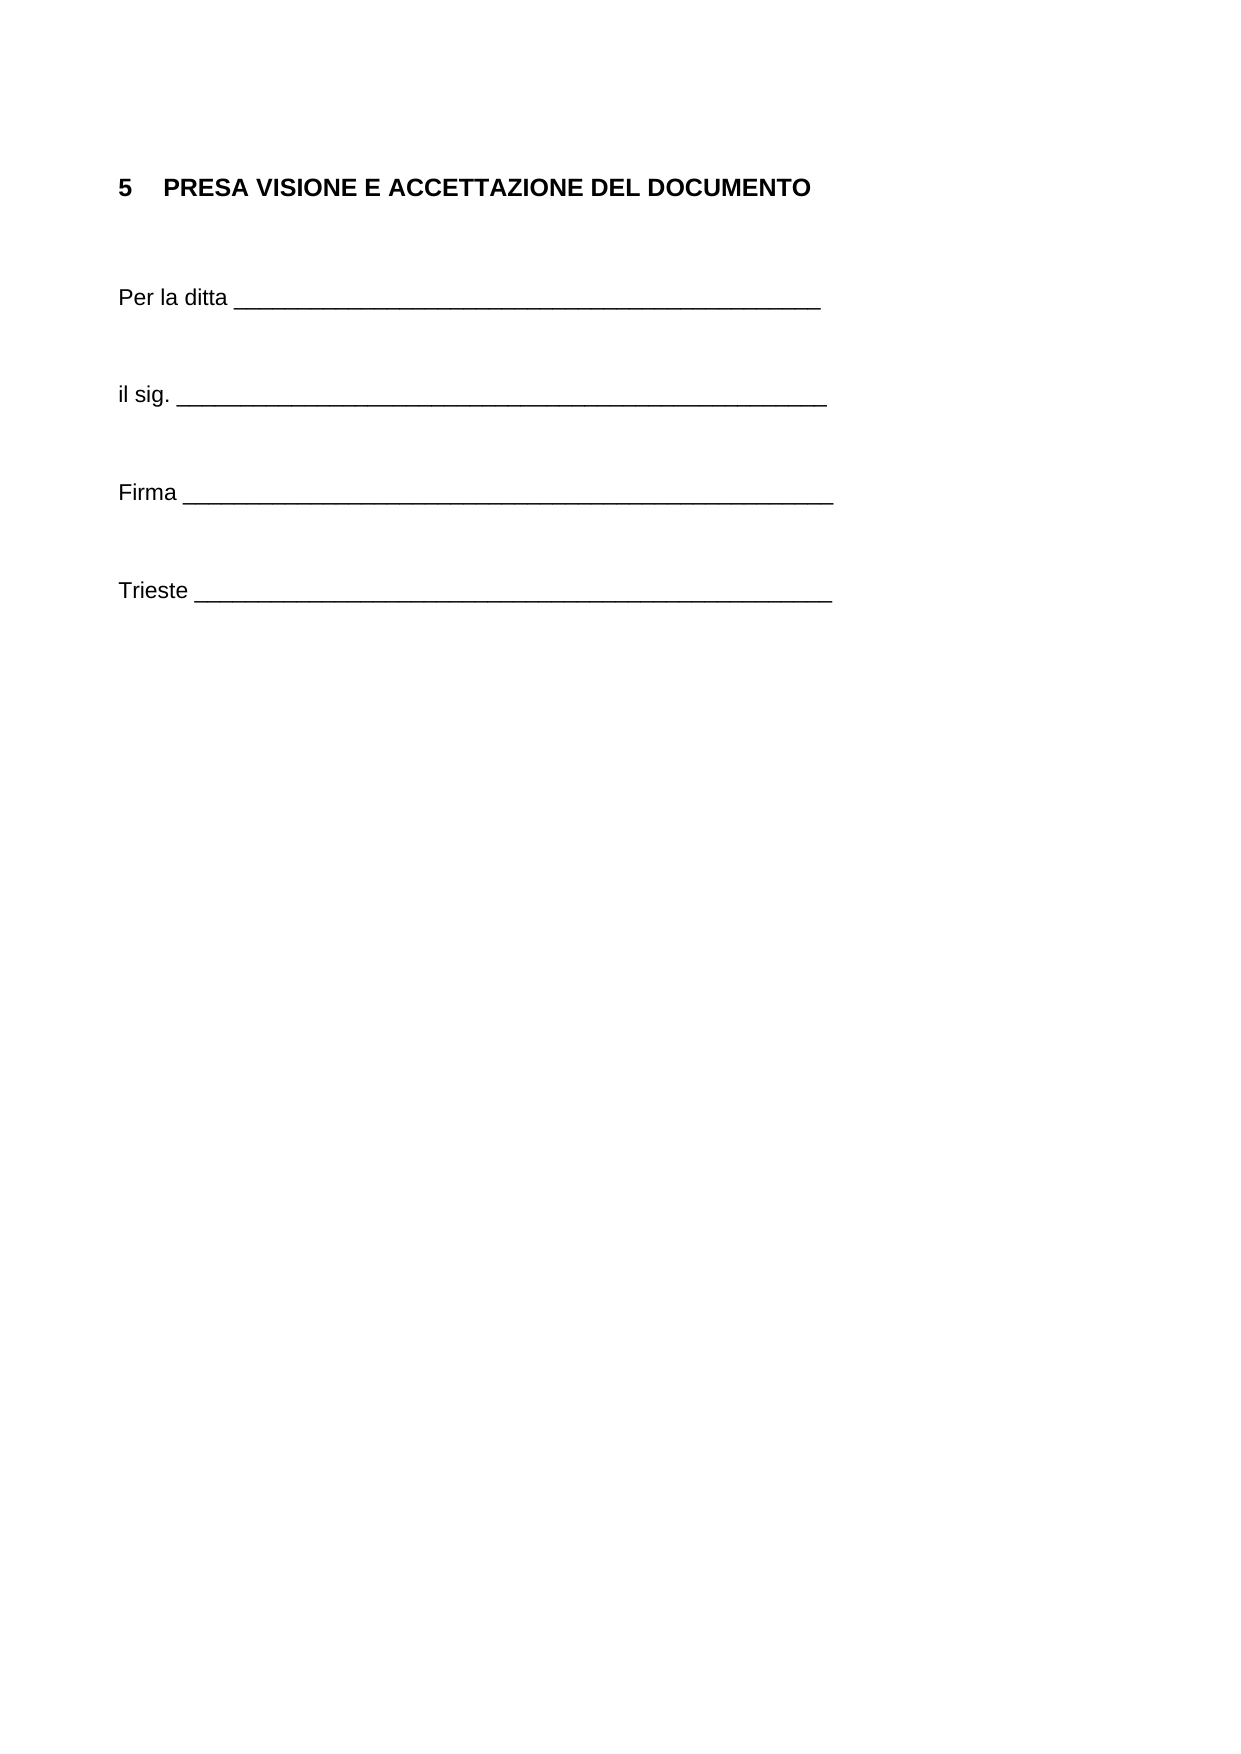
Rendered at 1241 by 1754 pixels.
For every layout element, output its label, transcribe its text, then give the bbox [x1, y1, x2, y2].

text Firma ___________________________________________________ [118, 479, 1122, 506]
text il sig. ___________________________________________________ [118, 381, 1122, 408]
text Trieste __________________________________________________ [118, 577, 1122, 603]
subtitle PRESA VISIONE E ACCETTAZIONE DEL DOCUMENTO [118, 173, 1122, 201]
text Per la ditta ______________________________________________ [118, 283, 1122, 310]
